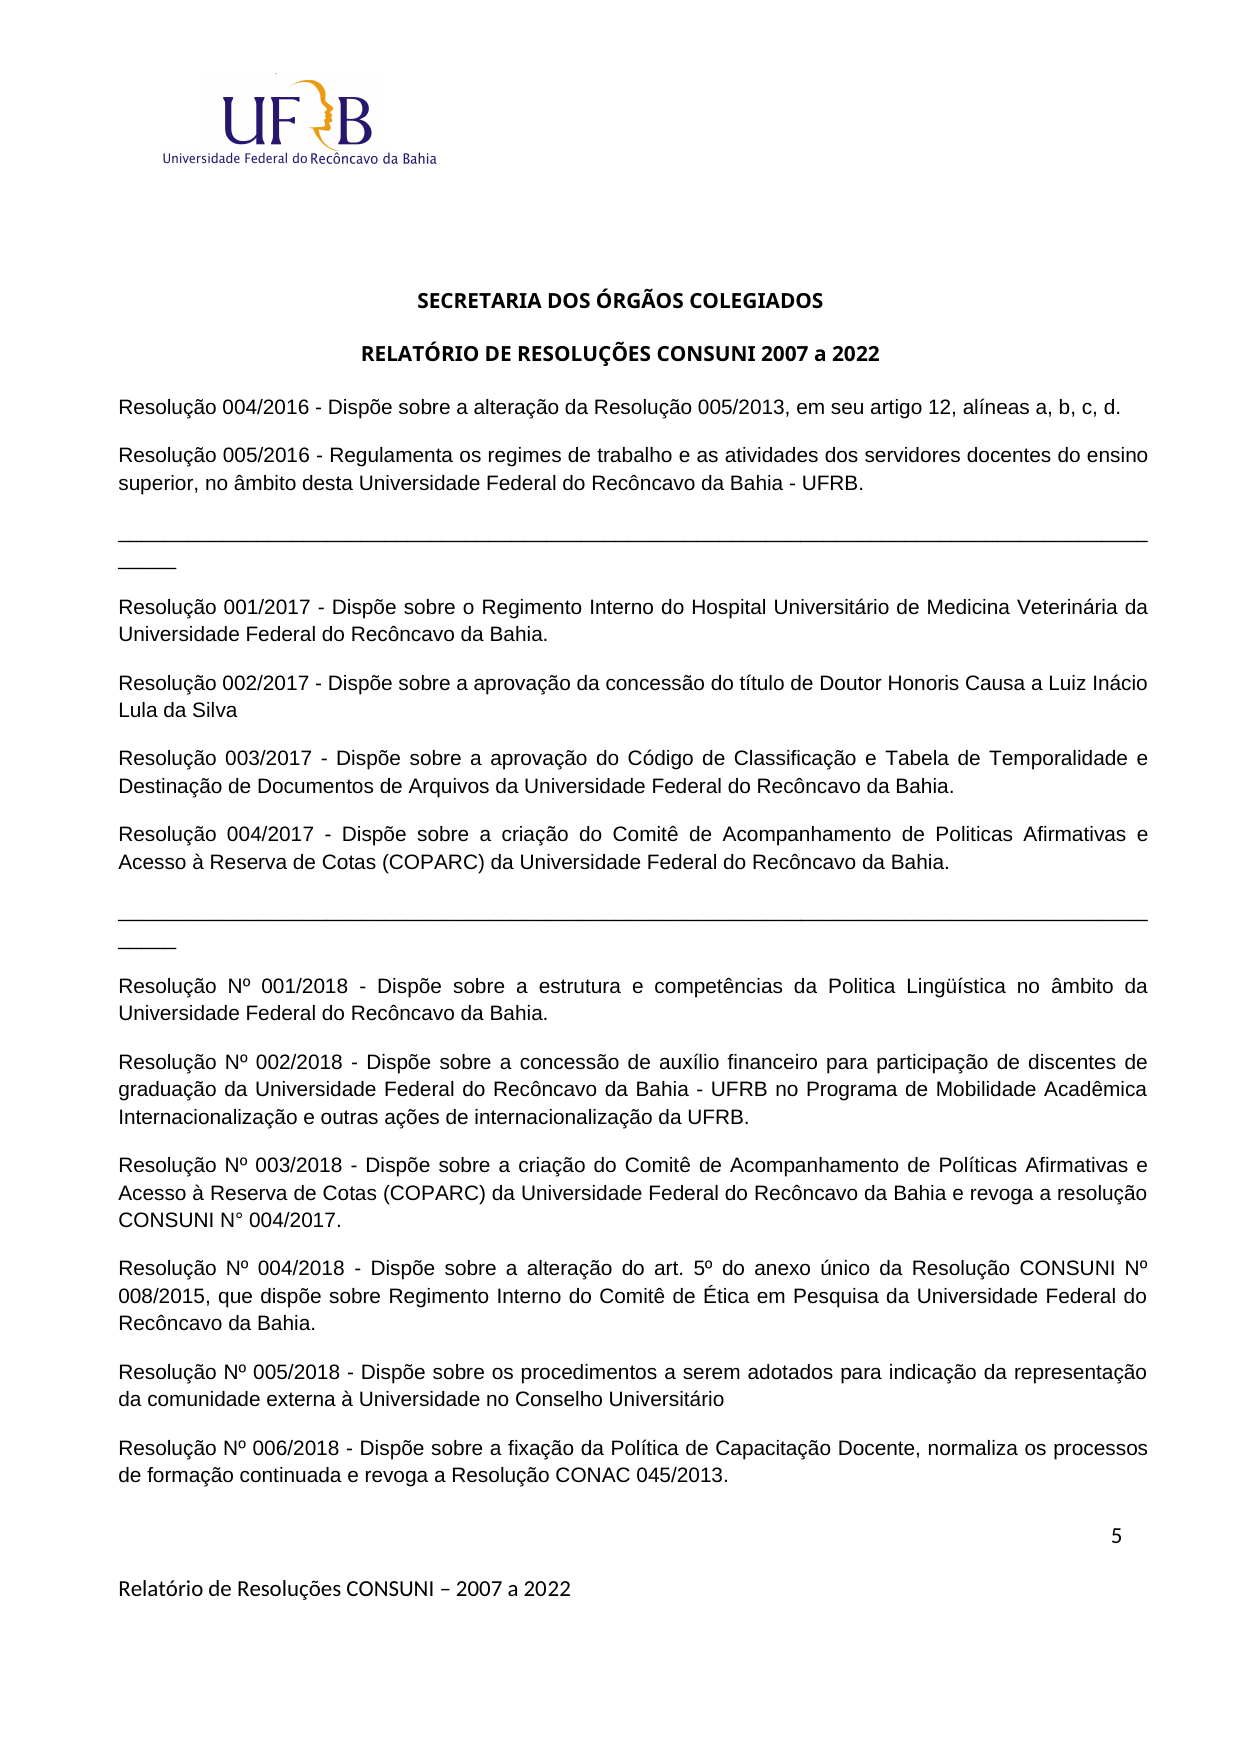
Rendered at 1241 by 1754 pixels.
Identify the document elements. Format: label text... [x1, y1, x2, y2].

text Resolução Nº 004/2018 - Dispõe sobre a alteração do art. 5º do anexo único da Resolução CONSUNI Nº 008/2015, que dispõe sobre Regimento Interno do Comitê de Ética em Pesquisa da Universidade Federal do Recôncavo da Bahia. [118, 1256, 1149, 1335]
text Resolução Nº 002/2018 - Dispõe sobre a concessão de auxílio financeiro para participação de discentes de graduação da Universidade Federal do Recôncavo da Bahia - UFRB no Programa de Mobilidade Acadêmica Internacionalização e outras ações de internacionalização da UFRB. [118, 1049, 1149, 1128]
text Resolução Nº 005/2018 - Dispõe sobre os procedimentos a serem adotados para indicação da representação da comunidade externa à Universidade no Conselho Universitário [118, 1359, 1149, 1411]
text ______________________________________________________________________________________________ [118, 898, 1149, 949]
text Resolução 005/2016 - Regulamenta os regimes de trabalho e as atividades dos servidores docentes do ensino superior, no âmbito desta Universidade Federal do Recôncavo da Bahia - UFRB. [118, 443, 1149, 494]
text Resolução Nº 006/2018 - Dispõe sobre a fixação da Política de Capacitação Docente, normaliza os processos de formação continuada e revoga a Resolução CONAC 045/2013. [118, 1435, 1149, 1487]
text Resolução 003/2017 - Dispõe sobre a aprovação do Código de Classificação e Tabela de Temporalidade e Destinação de Documentos de Arquivos da Universidade Federal do Recôncavo da Bahia. [118, 746, 1149, 798]
text Resolução 004/2016 - Dispõe sobre a alteração da Resolução 005/2013, em seu artigo 12, alíneas a, b, c, d. [118, 394, 1149, 418]
text Resolução 004/2017 - Dispõe sobre a criação do Comitê de Acompanhamento de Politicas Afirmativas e Acesso à Reserva de Cotas (COPARC) da Universidade Federal do Recôncavo da Bahia. [118, 822, 1149, 873]
text ______________________________________________________________________________________________ [118, 519, 1149, 570]
text Resolução 001/2017 - Dispõe sobre o Regimento Interno do Hospital Universitário de Medicina Veterinária da Universidade Federal do Recôncavo da Bahia. [118, 594, 1149, 646]
text Resolução 002/2017 - Dispõe sobre a aprovação da concessão do título de Doutor Honoris Causa a Luiz Inácio Lula da Silva [118, 670, 1149, 722]
text Resolução Nº 003/2018 - Dispõe sobre a criação do Comitê de Acompanhamento de Políticas Afirmativas e Acesso à Reserva de Cotas (COPARC) da Universidade Federal do Recôncavo da Bahia e revoga a resolução CONSUNI N° 004/2017. [118, 1153, 1149, 1232]
picture [159, 73, 440, 168]
text Resolução Nº 001/2018 - Dispõe sobre a estrutura e competências da Politica Lingüística no âmbito da Universidade Federal do Recôncavo da Bahia. [118, 974, 1149, 1025]
